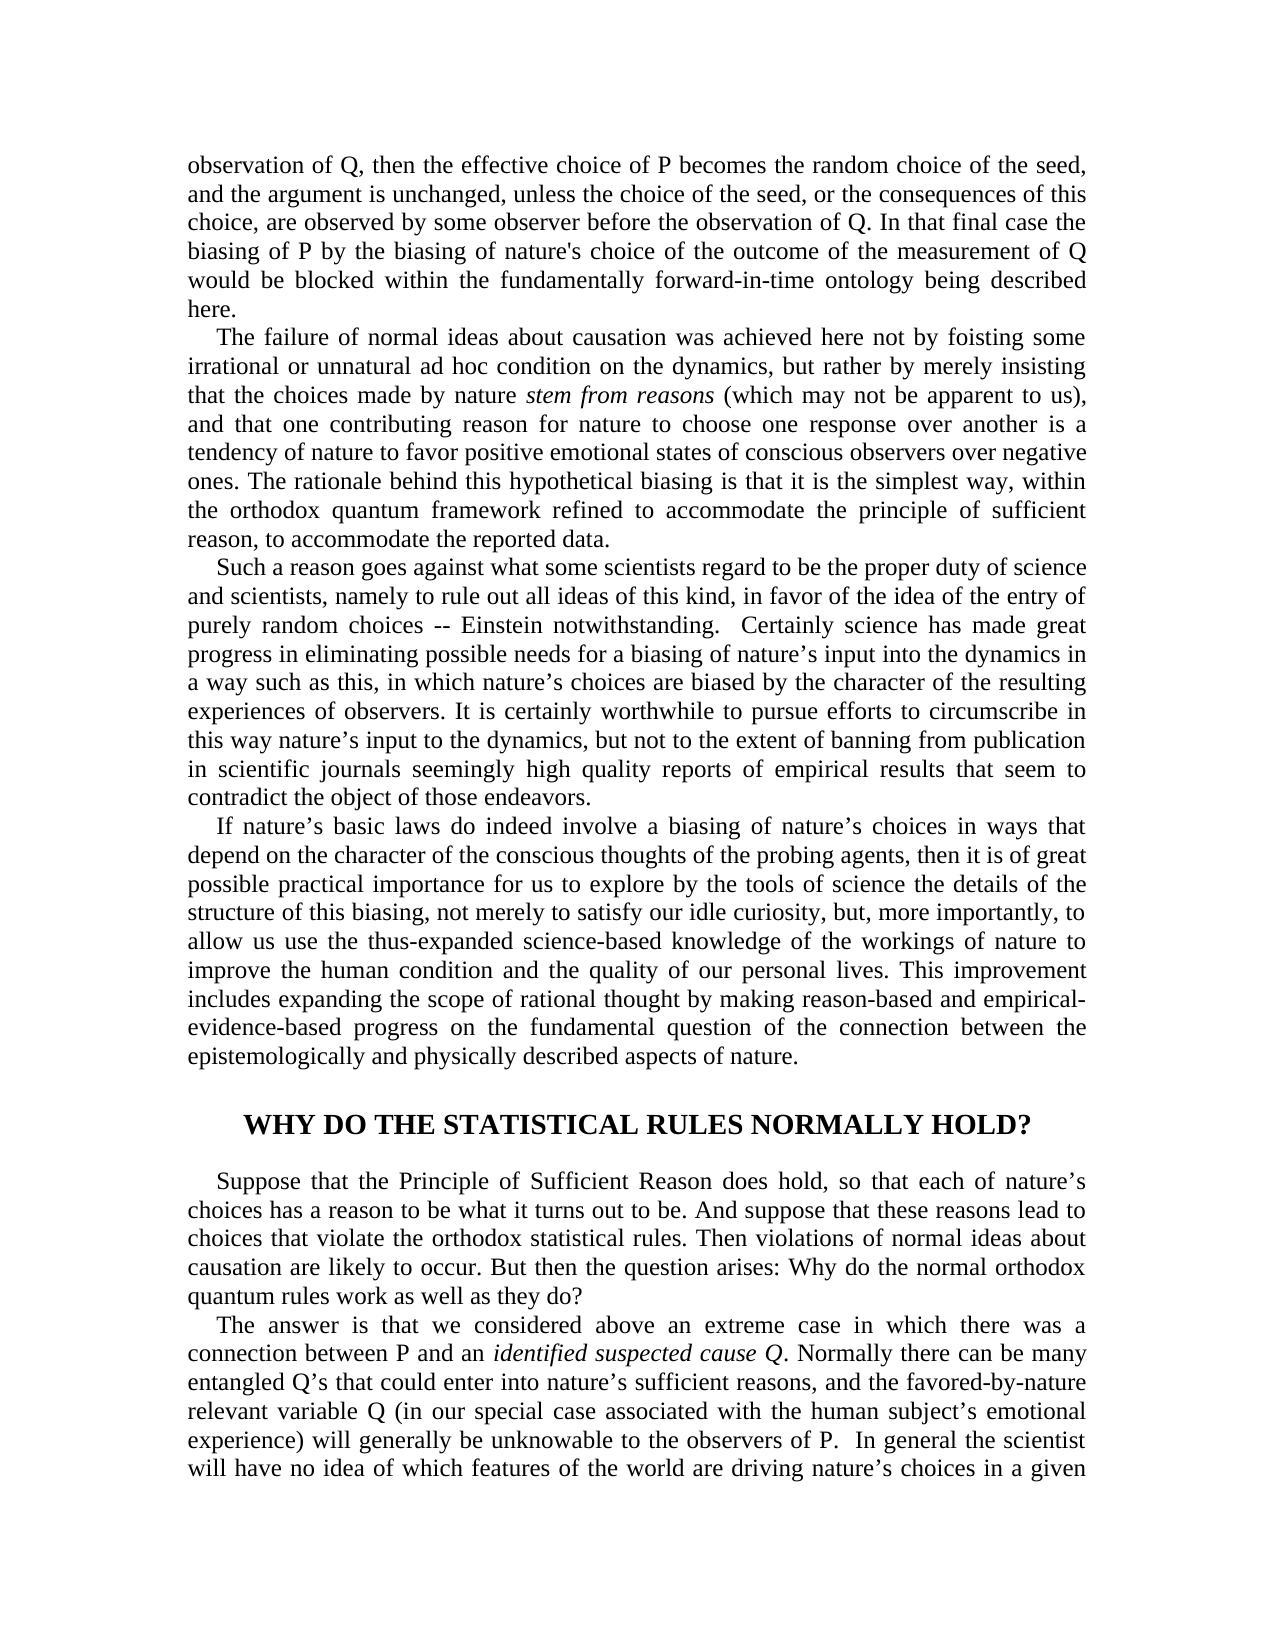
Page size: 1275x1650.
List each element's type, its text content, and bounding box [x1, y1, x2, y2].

text Such a reason goes against what some scientists regard to be the proper duty of science and scientists, namely to rule out all ideas of this kind, in favor of the idea of the entry of purely random choices -- Einstein notwithstanding. Certainly science has made great progress in eliminating possible needs for a biasing of nature’s input into the dynamics in a way such as this, in which nature’s choices are biased by the character of the resulting experiences of observers. It is certainly worthwhile to pursue efforts to circumscribe in this way nature’s input to the dynamics, but not to the extent of banning from publication in scientific journals seemingly high quality reports of empirical results that seem to contradict the object of those endeavors. [187, 552, 1087, 811]
subtitle Why Do the Statistical Rules Normally HOLD? [187, 1107, 1087, 1141]
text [187, 1310, 1087, 1482]
text If nature’s basic laws do indeed involve a biasing of nature’s choices in ways that depend on the character of the conscious thoughts of the probing agents, then it is of great possible practical importance for us to explore by the tools of science the details of the structure of this biasing, not merely to satisfy our idle curiosity, but, more importantly, to allow us use the thus-expanded science-based knowledge of the workings of nature to improve the human condition and the quality of our personal lives. This improvement includes expanding the scope of rational thought by making reason-based and empirical-evidence-based progress on the fundamental question of the connection between the epistemologically and physically described aspects of nature. [187, 811, 1087, 1070]
text Suppose that the Principle of Sufficient Reason does hold, so that each of nature’s choices has a reason to be what it turns out to be. And suppose that these reasons lead to choices that violate the orthodox statistical rules. Then violations of normal ideas about causation are likely to occur. But then the question arises: Why do the normal orthodox quantum rules work as well as they do? [187, 1166, 1087, 1310]
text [187, 150, 1087, 322]
text The failure of normal ideas about causation was achieved here not by foisting some irrational or unnatural ad hoc condition on the dynamics, but rather by merely insisting that the choices made by nature stem from reasons (which may not be apparent to us), and that one contributing reason for nature to choose one response over another is a tendency of nature to favor positive emotional states of conscious observers over negative ones. The rationale behind this hypothetical biasing is that it is the simplest way, within the orthodox quantum framework refined to accommodate the principle of sufficient reason, to accommodate the reported data. [187, 322, 1087, 552]
